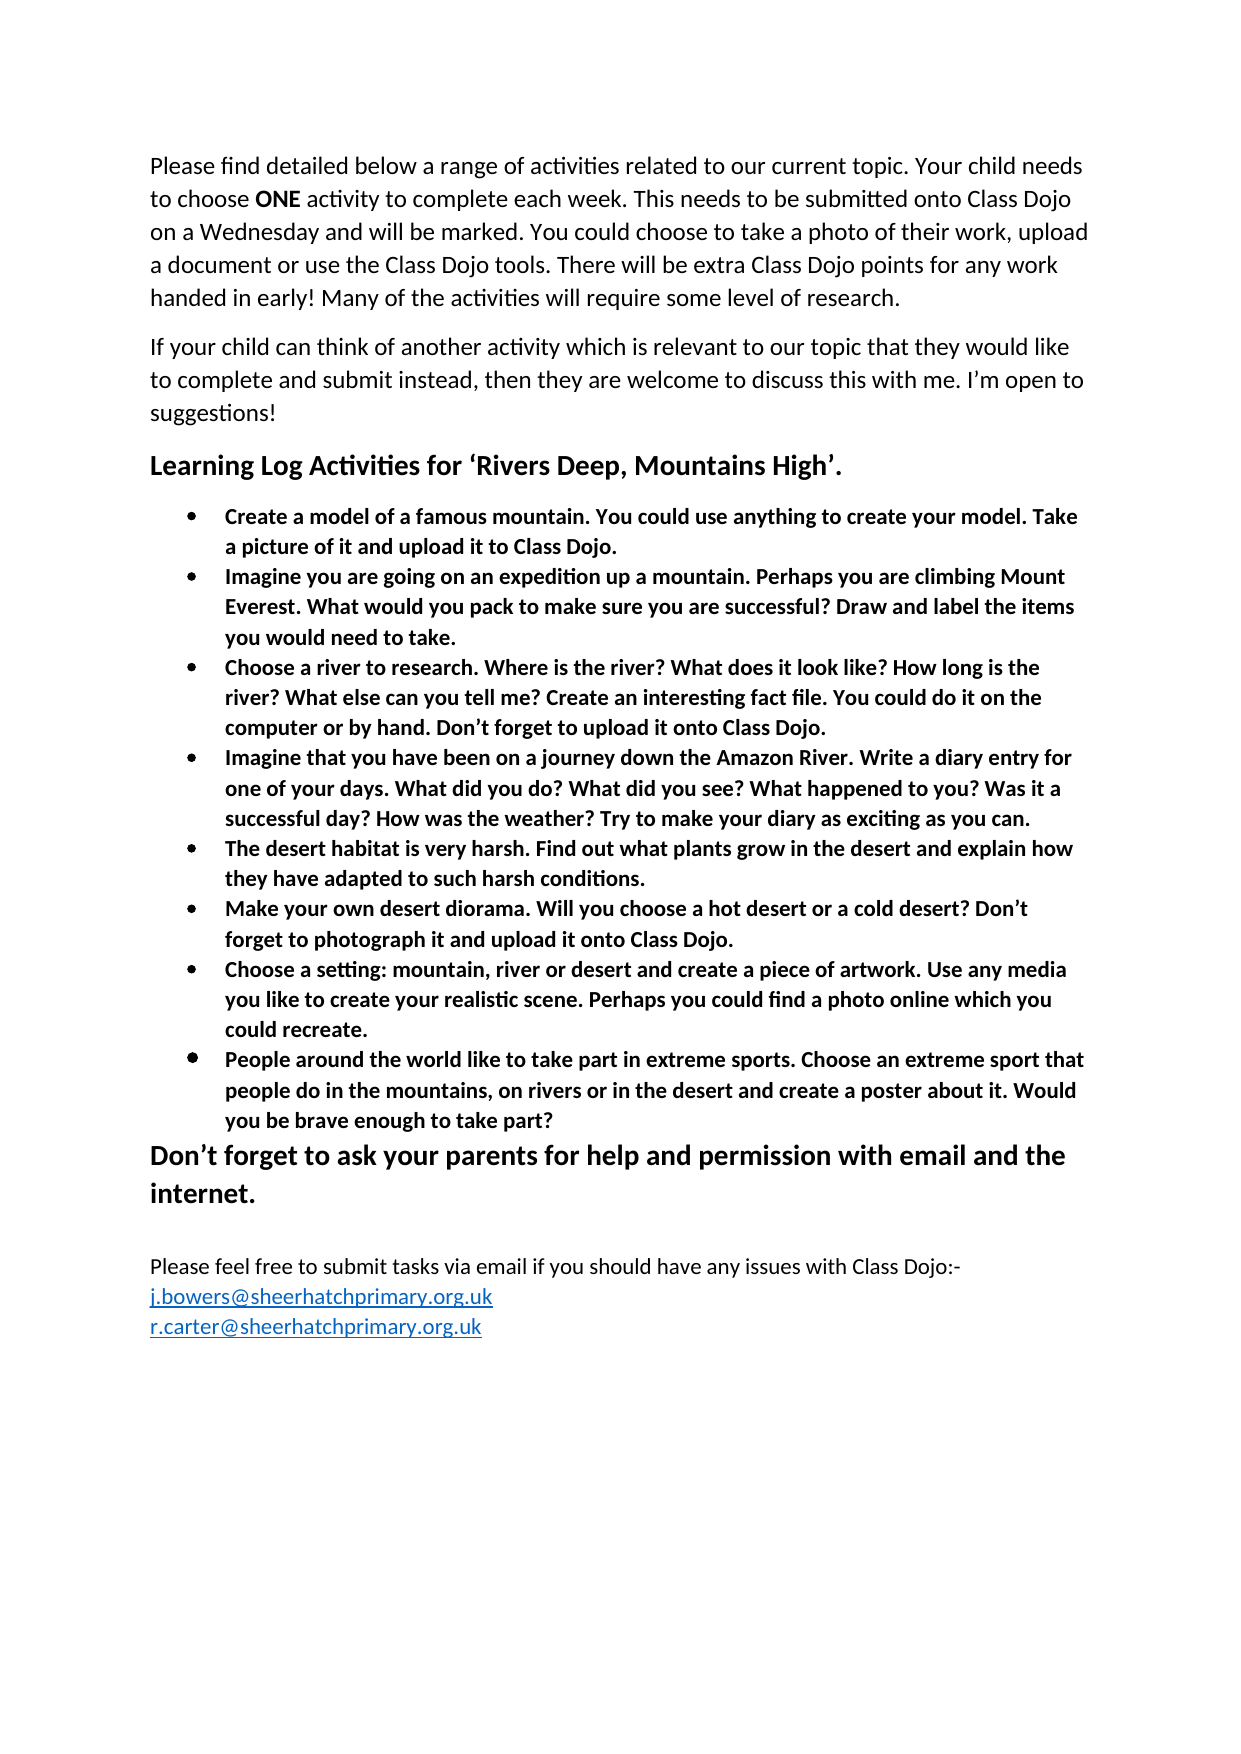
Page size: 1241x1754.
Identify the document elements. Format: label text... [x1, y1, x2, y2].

text Don’t forget to ask your parents for help and permission with email and the internet. [150, 1137, 1090, 1211]
list People around the world like to take part in extreme sports. Choose an extreme sport that people do in the mountains, on rivers or in the desert and create a poster about it. Would you be brave enough to take part? [187, 1046, 1090, 1134]
text Please feel free to submit tasks via email if you should have any issues with Class Dojo:- [150, 1252, 1090, 1280]
list Choose a river to research. Where is the river? What does it look like? How long is the river? What else can you tell me? Create an interesting fact file. You could do it on the computer or by hand. Don’t forget to upload it onto Class Dojo. [187, 653, 1090, 741]
text If your child can think of another activity which is relevant to our topic that they would like to complete and submit instead, then they are welcome to discuss this with me. I’m open to suggestions! [150, 331, 1090, 428]
text j.bowers@sheerhatchprimary.org.uk [150, 1282, 1090, 1310]
text Please find detailed below a range of activities related to our current topic. Your child needs to choose ONE activity to complete each week. This needs to be submitted onto Class Dojo on a Wednesday and will be marked. You could choose to take a photo of their work, upload a document or use the Class Dojo tools. There will be extra Class Dojo points for any work handed in early! Many of the activities will require some level of research. [150, 150, 1090, 312]
text r.carter@sheerhatchprimary.org.uk [150, 1312, 1090, 1341]
list Make your own desert diorama. Will you choose a hot desert or a cold desert? Don’t forget to photograph it and upload it onto Class Dojo. [187, 894, 1090, 953]
list Create a model of a famous mountain. You could use anything to create your model. Take a picture of it and upload it to Class Dojo. [187, 502, 1090, 560]
text Learning Log Activities for ‘Rivers Deep, Mountains High’. [150, 447, 1090, 482]
list The desert habitat is very harsh. Find out what plants grow in the desert and explain how they have adapted to such harsh conditions. [187, 834, 1090, 892]
list Imagine you are going on an expedition up a mountain. Perhaps you are climbing Mount Everest. What would you pack to make sure you are successful? Draw and label the items you would need to take. [187, 562, 1090, 651]
list Imagine that you have been on a journey down the Amazon River. Write a diary entry for one of your days. What did you do? What did you see? What happened to you? Was it a successful day? How was the weather? Try to make your diary as exciting as you can. [187, 743, 1090, 832]
list Choose a setting: mountain, river or desert and create a piece of artwork. Use any media you like to create your realistic scene. Perhaps you could find a photo online which you could recreate. [187, 955, 1090, 1043]
